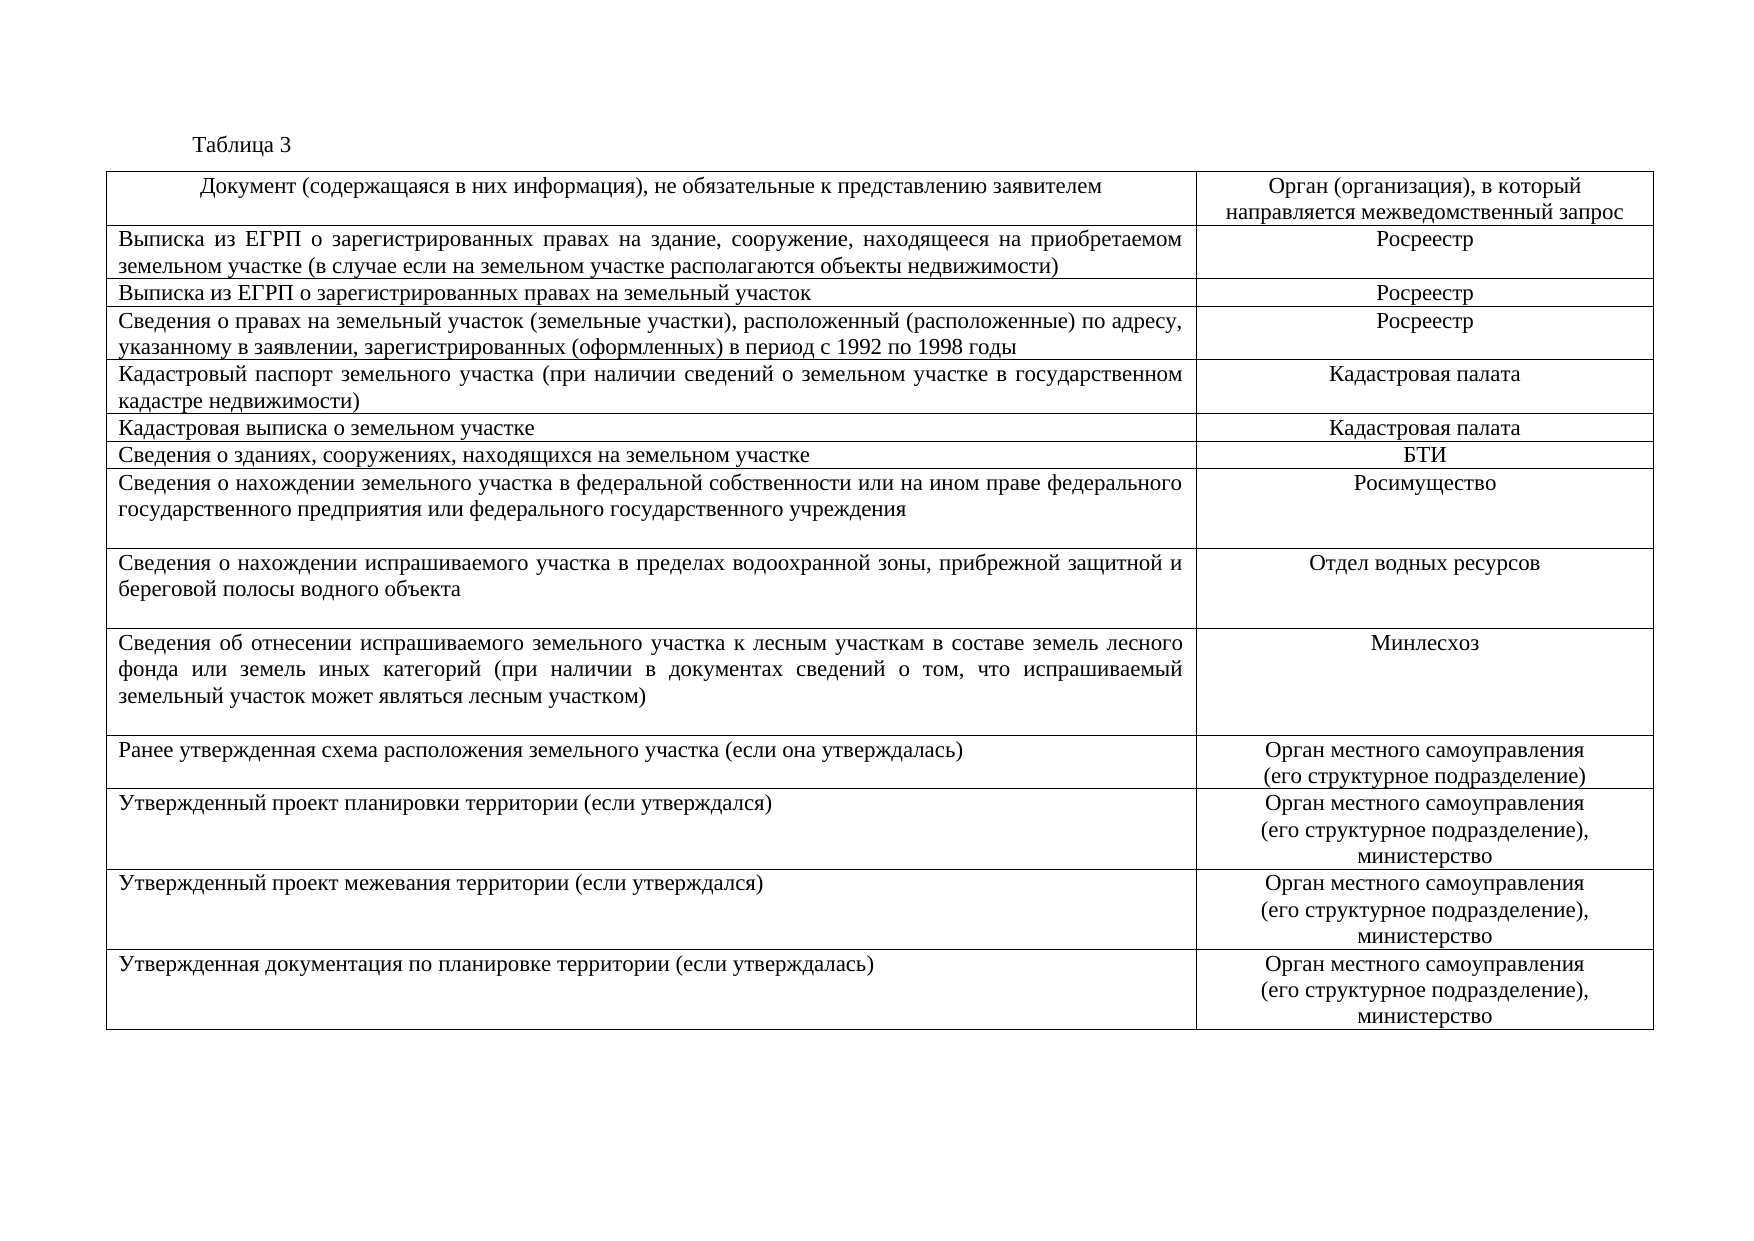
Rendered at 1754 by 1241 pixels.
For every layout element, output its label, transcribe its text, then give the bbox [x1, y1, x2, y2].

table_cell Выписка из ЕГРП о зарегистрированных правах на земельный участок [107, 279, 1196, 306]
table_cell Сведения о правах на земельный участок (земельные участки), расположенный (расположенные) по адресу, указанному в заявлении, зарегистрированных (оформленных) в период с 1992 по 1998 годы [107, 307, 1196, 359]
table_cell Утвержденная документация по планировке территории (если утверждалась) [107, 950, 1196, 1029]
table_cell Росреестр [1197, 226, 1653, 278]
table_cell Сведения о нахождении испрашиваемого участка в пределах водоохранной зоны, прибрежной защитной и береговой полосы водного объекта [107, 549, 1196, 628]
text Таблица 3 [118, 131, 1636, 158]
table_cell Сведения об отнесении испрашиваемого земельного участка к лесным участкам в составе земель лесного фонда или земель иных категорий (при наличии в документах сведений о том, что испрашиваемый земельный участок может являться лесным участком) [107, 629, 1196, 734]
table_cell Выписка из ЕГРП о зарегистрированных правах на здание, сооружение, находящееся на приобретаемом земельном участке (в случае если на земельном участке располагаются объекты недвижимости) [107, 226, 1196, 278]
table_cell Орган местного самоуправления (его структурное подразделение) [1197, 736, 1653, 788]
table_cell Кадастровая палата [1197, 360, 1653, 413]
table_cell Кадастровая выписка о земельном участке [107, 414, 1196, 441]
table_cell Орган местного самоуправления (его структурное подразделение), министерство [1197, 789, 1653, 868]
table_cell Минлесхоз [1197, 629, 1653, 734]
table_cell Росимущество [1197, 469, 1653, 548]
table_cell Кадастровый паспорт земельного участка (при наличии сведений о земельном участке в государственном кадастре недвижимости) [107, 360, 1196, 413]
table_cell Кадастровая палата [1197, 414, 1653, 441]
table_cell Росреестр [1197, 279, 1653, 306]
table_cell Ранее утвержденная схема расположения земельного участка (если она утверждалась) [107, 736, 1196, 788]
table_cell Сведения о зданиях, сооружениях, находящихся на земельном участке [107, 442, 1196, 468]
table_cell Утвержденный проект планировки территории (если утверждался) [107, 789, 1196, 868]
table_cell Сведения о нахождении земельного участка в федеральной собственности или на ином праве федерального государственного предприятия или федерального государственного учреждения [107, 469, 1196, 548]
table_cell БТИ [1197, 442, 1653, 468]
table_cell Орган местного самоуправления (его структурное подразделение), министерство [1197, 950, 1653, 1029]
table_header Документ (содержащаяся в них информация), не обязательные к представлению заявителем [107, 172, 1196, 224]
table_cell Утвержденный проект межевания территории (если утверждался) [107, 870, 1196, 948]
table_cell Отдел водных ресурсов [1197, 549, 1653, 628]
table_cell Росреестр [1197, 307, 1653, 359]
table_cell Орган местного самоуправления (его структурное подразделение), министерство [1197, 870, 1653, 948]
table_header Орган (организация), в который направляется межведомственный запрос [1197, 172, 1653, 224]
